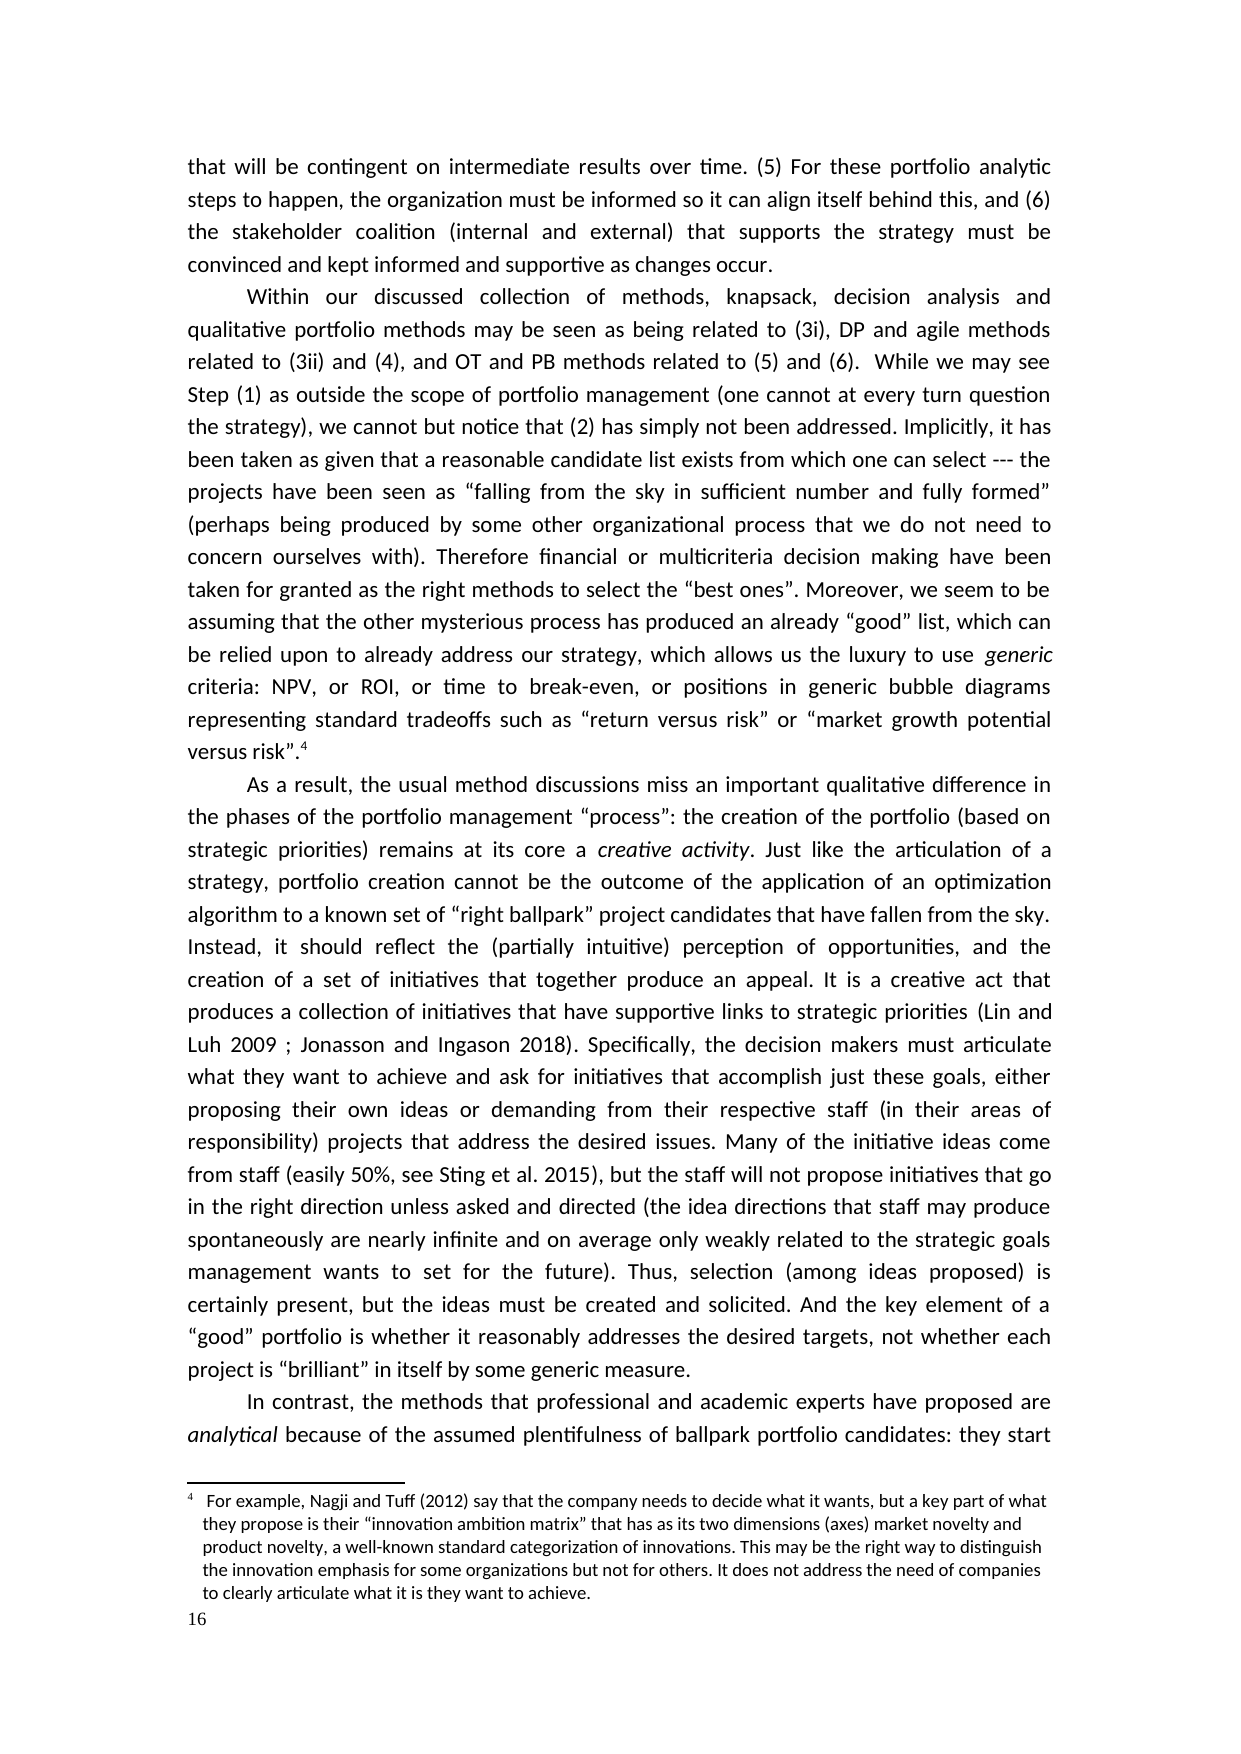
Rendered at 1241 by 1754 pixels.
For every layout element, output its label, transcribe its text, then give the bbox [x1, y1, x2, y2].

text Within our discussed collection of methods, knapsack, decision analysis and qualitative portfolio methods may be seen as being related to (3i), DP and agile methods related to (3ii) and (4), and OT and PB methods related to (5) and (6). While we may see Step (1) as outside the scope of portfolio management (one cannot at every turn question the strategy), we cannot but notice that (2) has simply not been addressed. Implicitly, it has been taken as given that a reasonable candidate list exists from which one can select --- the projects have been seen as “falling from the sky in sufficient number and fully formed” (perhaps being produced by some other organizational process that we do not need to concern ourselves with). Therefore financial or multicriteria decision making have been taken for granted as the right methods to select the “best ones”. Moreover, we seem to be assuming that the other mysterious process has produced an already “good” list, which can be relied upon to already address our strategy, which allows us the luxury to use generic criteria: NPV, or ROI, or time to break-even, or positions in generic bubble diagrams representing standard tradeoffs such as “return versus risk” or “market growth potential versus risk”. [187, 280, 1053, 767]
text As a result, the usual method discussions miss an important qualitative difference in the phases of the portfolio management “process”: the creation of the portfolio (based on strategic priorities) remains at its core a creative activity. Just like the articulation of a strategy, portfolio creation cannot be the outcome of the application of an optimization algorithm to a known set of “right ballpark” project candidates that have fallen from the sky. Instead, it should reflect the (partially intuitive) perception of opportunities, and the creation of a set of initiatives that together produce an appeal. It is a creative act that produces a collection of initiatives that have supportive links to strategic priorities (Lin and Luh 2009 ; Jonasson and Ingason 2018). Specifically, the decision makers must articulate what they want to achieve and ask for initiatives that accomplish just these goals, either proposing their own ideas or demanding from their respective staff (in their areas of responsibility) projects that address the desired issues. Many of the initiative ideas come from staff (easily 50%, see Sting et al. 2015), but the staff will not propose initiatives that go in the right direction unless asked and directed (the idea directions that staff may produce spontaneously are nearly infinite and on average only weakly related to the strategic goals management wants to set for the future). Thus, selection (among ideas proposed) is certainly present, but the ideas must be created and solicited. And the key element of a “good” portfolio is whether it reasonably addresses the desired targets, not whether each project is “brilliant” in itself by some generic measure. [187, 767, 1053, 1385]
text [187, 1385, 1053, 1450]
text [187, 150, 1053, 280]
